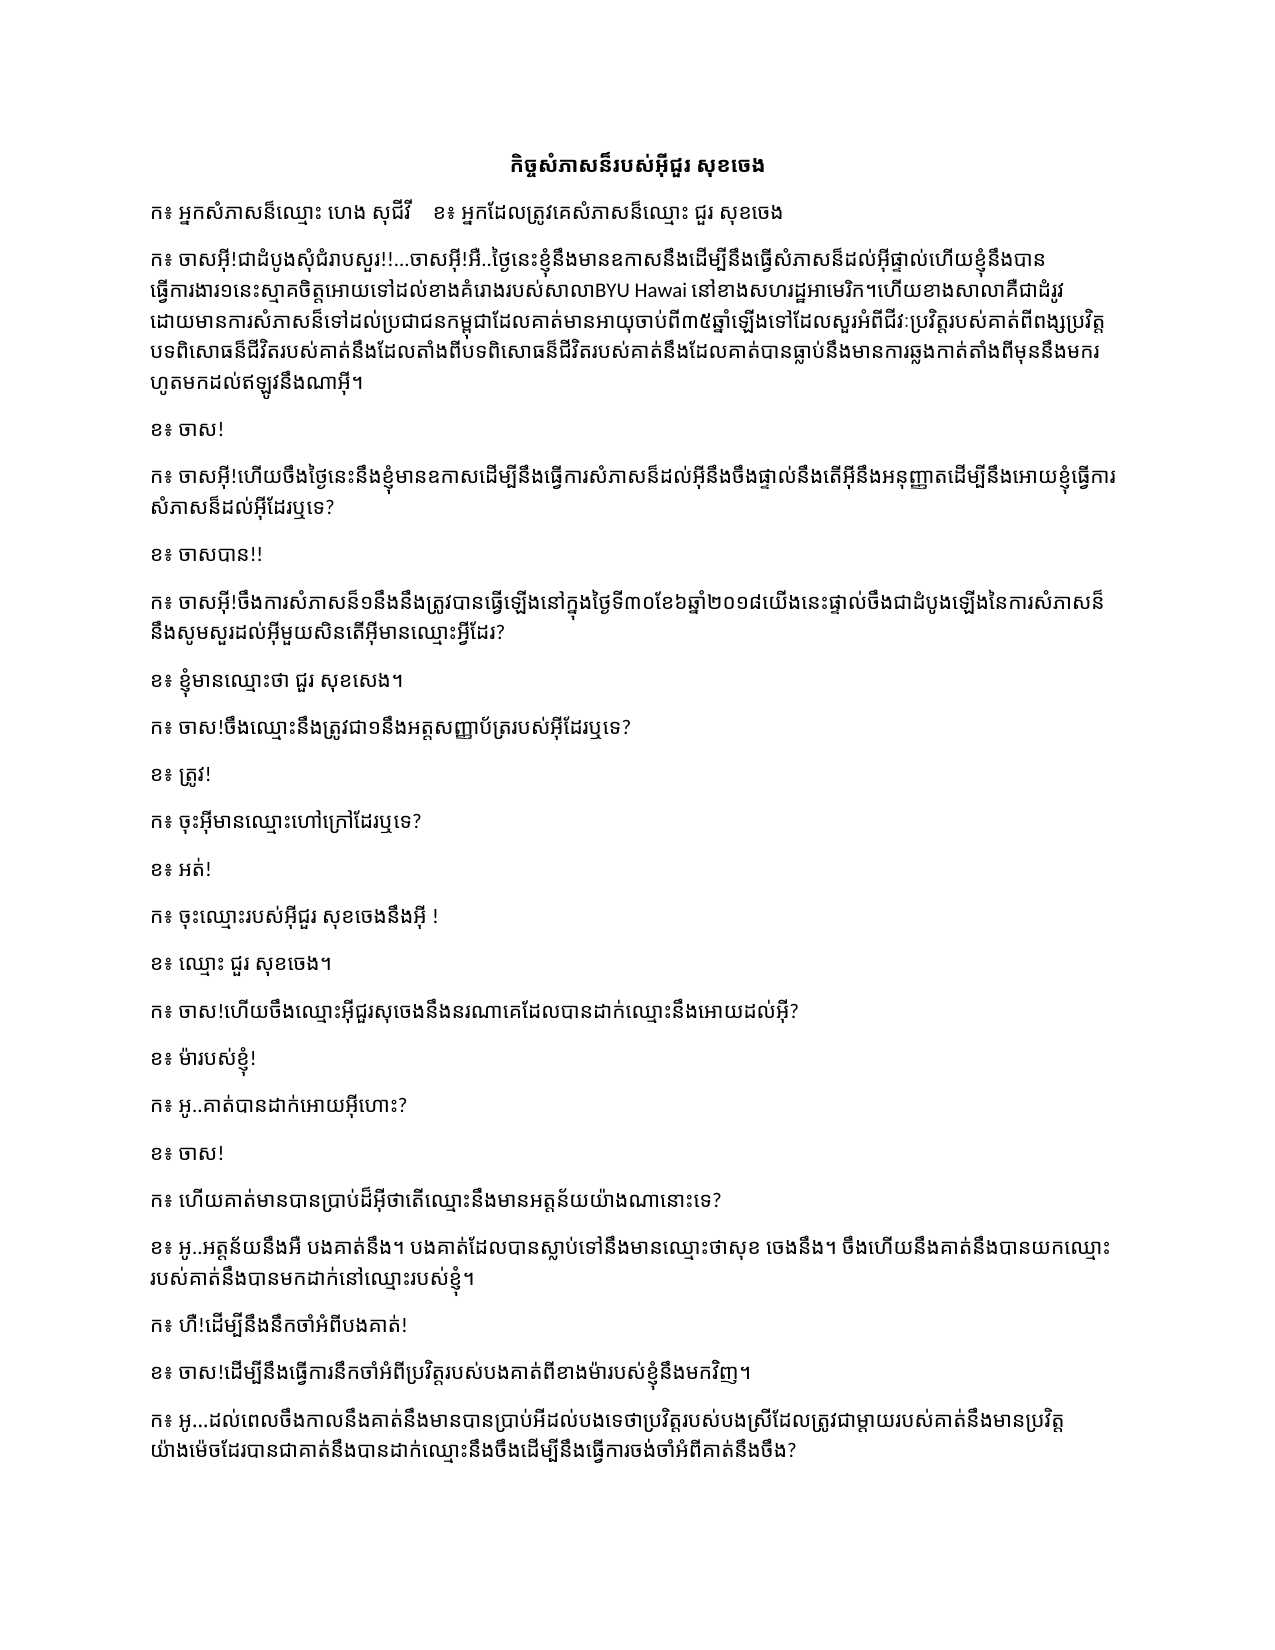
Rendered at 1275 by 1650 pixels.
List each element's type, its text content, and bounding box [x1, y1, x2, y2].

text កិច្ចសំភាសន៏របស់អ៊ីជួរ សុខចេង [150, 150, 1125, 178]
text ខ៖ អត់! [150, 854, 1125, 882]
text ខ៖ ខ្ញុំមានឈ្មោះថា ជួរ សុខសេង។ [150, 665, 1125, 693]
text ខ៖ ចាស! [150, 414, 1125, 443]
text ខ៖ ឈ្មោះ ជួរ សុខចេង។ [150, 948, 1125, 977]
text ក៖ ចាសអ៊ី!ចឹងការសំភាសន៏១នឹងនឹងត្រូវបានធ្វើឡើងនៅក្នុងថ្ងៃទី៣០ខែ៦ឆ្នាំ២០១៨យើងនេះផ្ទាល់ចឹងជាដំបូងឡើងនៃការសំភាសន៏នឹងសូមសួរដល់អ៊ីមួយសិនតើអ៊ីមានឈ្មោះអ្វីដែរ? [150, 587, 1125, 646]
text ខ៖ អូ..អត្តន័យនឹងអឺ បងគាត់នឹង។ បងគាត់ដែលបានស្លាប់ទៅនឹងមានឈ្មោះថាសុខ ចេងនឹង។ ចឹងហើយនឹងគាត់នឹងបានយកឈ្មោះរបស់គាត់នឹងបានមកដាក់នៅឈ្មោះរបស់ខ្ញុំ។ [150, 1232, 1125, 1291]
text ខ៖ ចាស! [150, 1138, 1125, 1166]
text ក៖ អូ…ដល់ពេលចឹងកាលនឹងគាត់នឹងមានបានប្រាប់អីដល់បងទេថាប្រវិត្តរបស់បងស្រីដែលត្រូវជាម្តាយរបស់គាត់នឹងមានប្រវិត្តយ៉ាងម៉េចដែរបានជាគាត់នឹងបានដាក់ឈ្មោះនឹងចឹងដើម្បីនឹងធ្វើការចង់ចាំអំពីគាត់នឹងចឹង? [150, 1405, 1125, 1464]
text ខ៖ ត្រូវ! [150, 759, 1125, 788]
text ក៖ ចាសអ៊ី!ជាដំបូងសុំជំរាបសួរ!!...ចាសអ៊ី!អឺ..ថ្ងៃនេះខ្ញុំនឹងមានឧកាសនឹងដើម្បីនឹងធ្វើសំភាសន៏ដល់អ៊ីផ្ទាល់ហើយខ្ញុំនឹងបានធ្វើការងារ១នេះស្មាគចិត្តអោយទៅដល់ខាងគំរោងរបស់សាលាBYU​ Hawaiនៅខាងសហរដ្ឋអាមេរិក។ហើយខាងសាលាគឺជាដំរូវដោយមានការសំភាសន៏ទៅដល់ប្រជាជនកម្ពុជាដែលគាត់មានអាយុចាប់ពី៣៥ឆ្នាំឡើងទៅដែលសួរអំពីជីវៈប្រវិត្តរបស់គាត់ពីពង្សប្រវិត្តបទពិសោធន៏ជីវិតរបស់គាត់នឹងដែលតាំងពីបទពិសោធន៏ជីវិតរបស់គាត់នឹងដែលគាត់បានធ្លាប់នឹងមានការឆ្លងកាត់តាំងពីមុននឹងមករហូតមកដល់ឥឡូវនឹងណាអ៊ី។ [150, 244, 1125, 396]
text ក៖ ហឺ!ដើម្បីនឹងនឹកចាំអំពីបងគាត់! [150, 1310, 1125, 1339]
text ខ៖ ចាស!ដើម្បីនឹងធ្វើការនឹកចាំអំពីប្រវិត្តរបស់បងគាត់ពីខាងម៉ារបស់ខ្ញុំនឹងមកវិញ។ [150, 1357, 1125, 1386]
text ក៖ អូ..គាត់បានដាក់អោយអ៊ីហោះ? [150, 1090, 1125, 1119]
text ក៖ ចាស!ហើយចឹងឈ្មោះអ៊ីជួរសុចេងនឹងនរណាគេដែលបានដាក់ឈ្មោះនឹងអោយដល់អ៊ី? [150, 996, 1125, 1024]
text ក៖ ចាសអ៊ី!ហើយចឹងថ្ងៃនេះនឹងខ្ញុំមានឧកាសដើម្បីនឹងធ្វើការសំភាសន៏ដល់អ៊ីនឹងចឹងផ្ទាល់នឹងតើអ៊ីនឹងអនុញ្ញាតដើម្បីនឹងអោយខ្ញុំធ្វើការសំភាសន៏ដល់អ៊ីដែរឬទេ? [150, 462, 1125, 521]
text ក៖ ចុះឈ្មោះរបស់អ៊ីជួរ សុខចេងនឹងអ៊ី ! [150, 901, 1125, 930]
text ក៖ ហើយគាត់មានបានប្រាប់ដ៏អ៊ីថាតើឈ្មោះនឹងមានអត្តន័យយ៉ាងណានោះទេ? [150, 1185, 1125, 1213]
text ខ៖ ចាសបាន!! [150, 539, 1125, 568]
text ក៖ ចុះអ៊ីមានឈ្មោះហៅក្រៅដែរឬទេ? [150, 807, 1125, 835]
text ក៖ ចាស!ចឹងឈ្មោះនឹងត្រូវជា១នឹងអត្តសញ្ញាប័ត្ររបស់អ៊ីដែរឬទេ? [150, 712, 1125, 741]
text ខ៖ ម៉ារបស់ខ្ញុំ! [150, 1043, 1125, 1072]
text ក៖ អ្នកសំភាសន៏ឈ្មោះ ហេង សុជីវី ខ៖ អ្នកដែលត្រូវគេសំភាសន៏ឈ្មោះ ជួរ សុខចេង [150, 197, 1125, 226]
